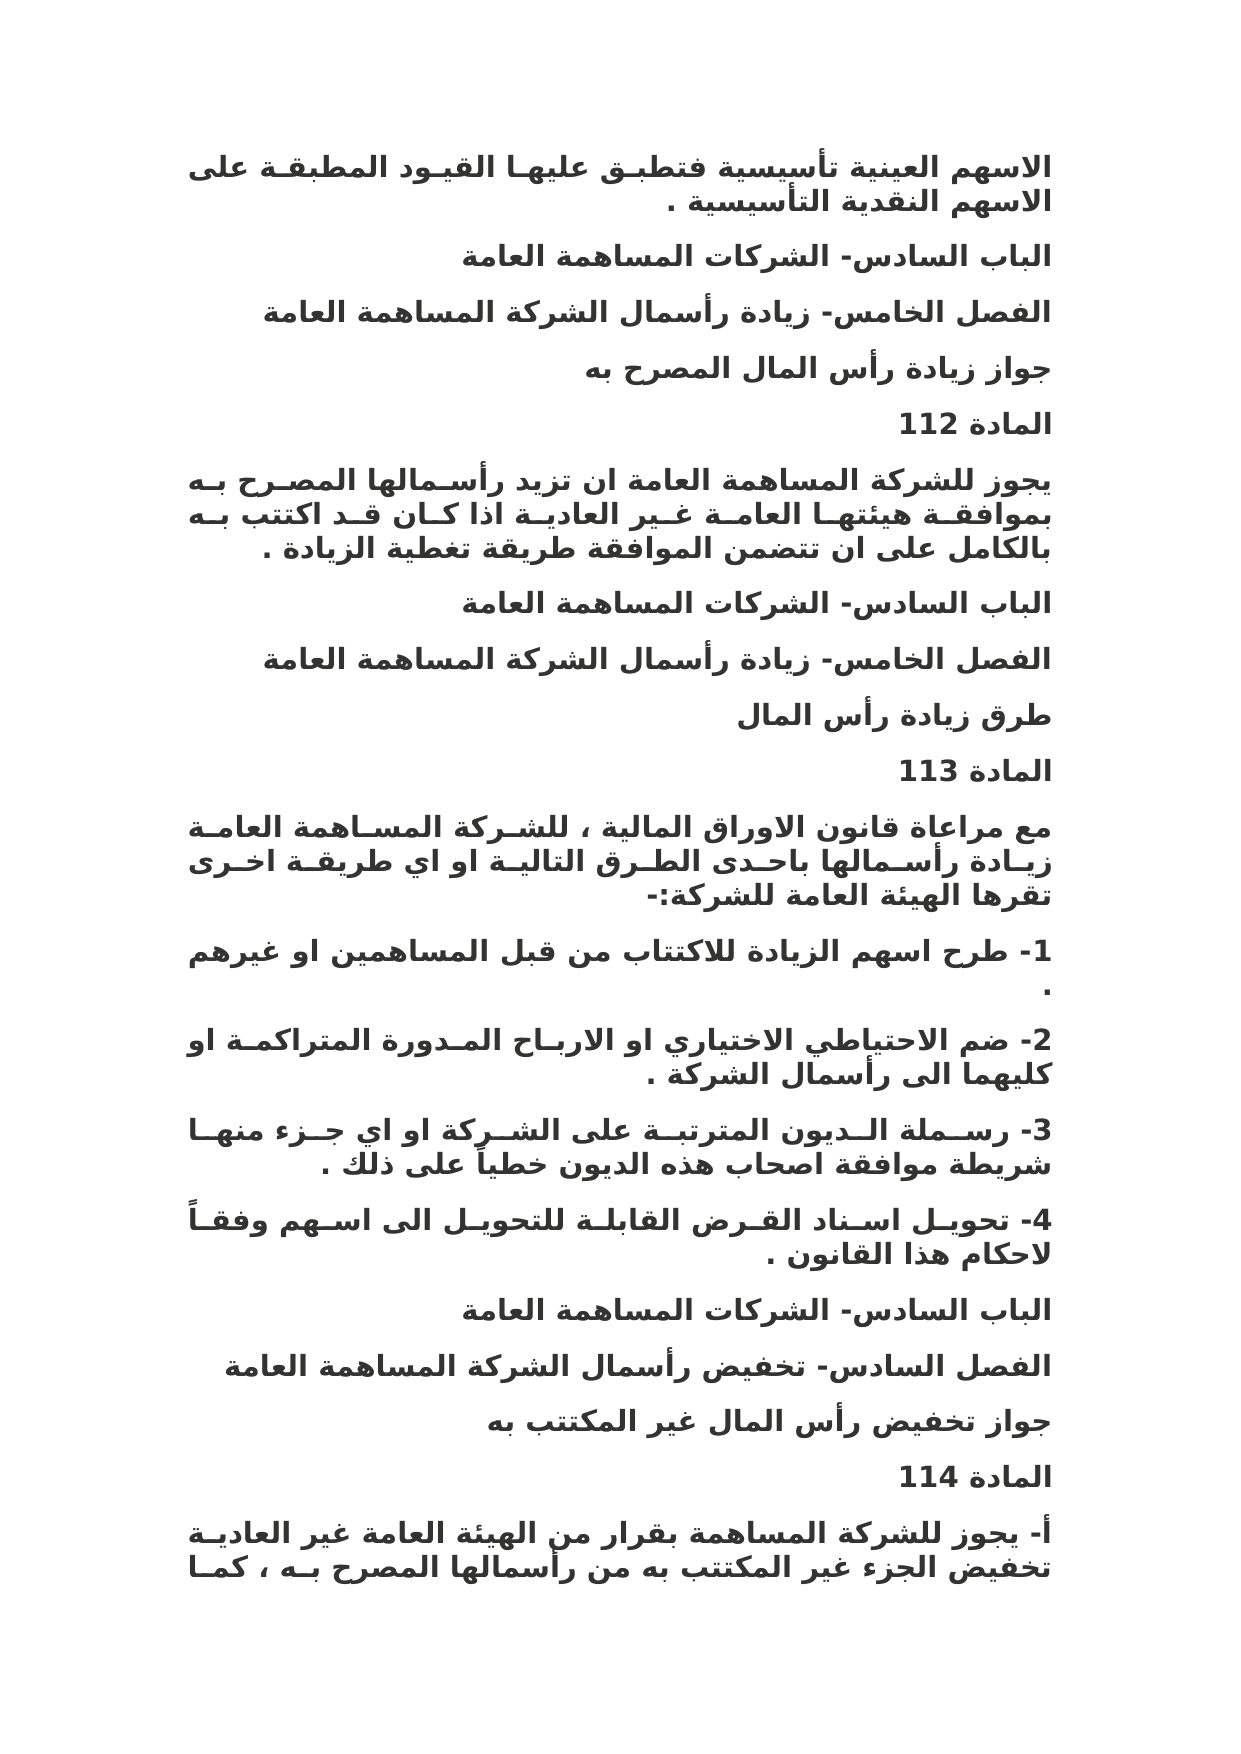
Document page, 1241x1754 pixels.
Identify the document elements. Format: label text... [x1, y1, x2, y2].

text 4- تحويل اسناد القرض القابلة للتحويل الى اسهم وفقاً لاحكام هذا القانون . [187, 1203, 1053, 1271]
text المادة 112 [187, 407, 1053, 441]
text جواز زيادة رأس المال المصرح به [187, 351, 1053, 385]
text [187, 1516, 1053, 1584]
text الباب السادس- الشركات المساهمة العامة [187, 240, 1053, 274]
text طرق زيادة رأس المال [187, 698, 1053, 732]
text الفصل الخامس- زيادة رأسمال الشركة المساهمة العامة [187, 296, 1053, 329]
text الباب السادس- الشركات المساهمة العامة [187, 1293, 1053, 1327]
text الفصل الخامس- زيادة رأسمال الشركة المساهمة العامة [187, 643, 1053, 677]
text المادة 113 [187, 754, 1053, 788]
text الفصل السادس- تخفيض رأسمال الشركة المساهمة العامة [187, 1349, 1053, 1383]
text 1- طرح اسهم الزيادة للاكتتاب من قبل المساهمين او غيرهم . [187, 934, 1053, 1002]
text المادة 114 [187, 1461, 1053, 1494]
text 2- ضم الاحتياطي الاختياري او الارباح المدورة المتراكمة او كليهما الى رأسمال الشركة . [187, 1024, 1053, 1092]
text يجوز للشركة المساهمة العامة ان تزيد رأسمالها المصرح به بموافقة هيئتها العامة غير العادية اذا كان قد اكتتب به بالكامل على ان تتضمن الموافقة طريقة تغطية الزيادة . [187, 463, 1053, 565]
text 3- رسملة الديون المترتبة على الشركة او اي جزء منها شريطة موافقة اصحاب هذه الديون خطياً على ذلك . [187, 1113, 1053, 1181]
text مع مراعاة قانون الاوراق المالية ، للشركة المساهمة العامة زيادة رأسمالها باحدى الطرق التالية او اي طريقة اخرى تقرها الهيئة العامة للشركة:- [187, 810, 1053, 912]
text جواز تخفيض رأس المال غير المكتتب به [187, 1405, 1053, 1439]
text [187, 150, 1053, 218]
text الباب السادس- الشركات المساهمة العامة [187, 587, 1053, 621]
